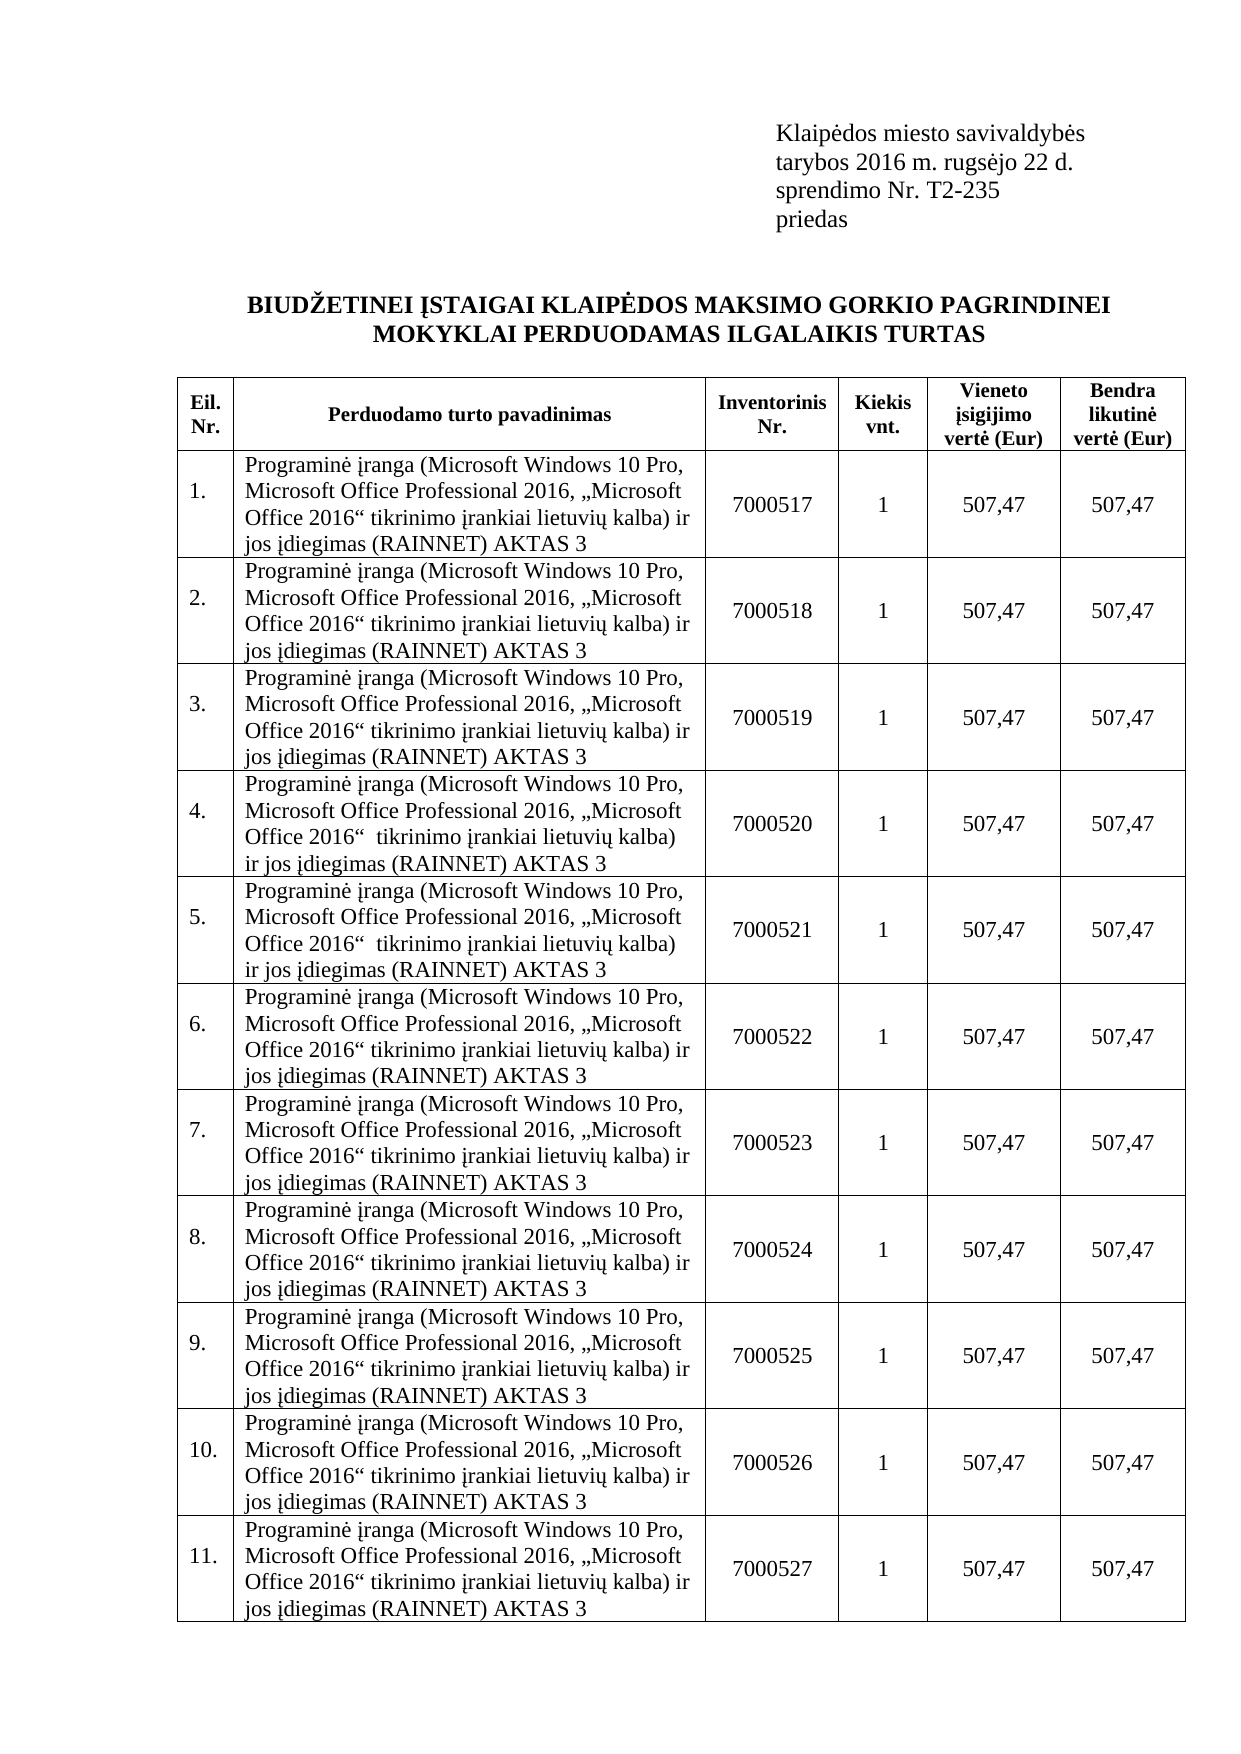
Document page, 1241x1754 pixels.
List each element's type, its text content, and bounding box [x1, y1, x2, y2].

table_header Perduodamo turto pavadinimas [234, 378, 705, 450]
table_cell 507,47 [1061, 664, 1185, 769]
table_cell 1 [839, 1303, 927, 1408]
table_cell 507,47 [1061, 984, 1185, 1089]
table_cell 507,47 [1061, 1196, 1185, 1302]
table_cell 7000525 [706, 1303, 838, 1408]
table_cell sprendimo Nr. T2-235 [764, 176, 1192, 204]
table_cell 7000518 [706, 558, 838, 663]
table_header Klaipėdos miesto savivaldybės [764, 118, 1192, 147]
table_header Eil. Nr. [178, 378, 233, 450]
table_cell 507,47 [1061, 877, 1185, 982]
table_cell 507,47 [928, 1303, 1060, 1408]
table_cell [178, 1516, 233, 1621]
table_cell 7000517 [706, 451, 838, 557]
table_cell 1 [839, 558, 927, 663]
table_header Vieneto įsigijimo vertė (Eur) [928, 378, 1060, 450]
table_cell 507,47 [928, 1409, 1060, 1515]
table_cell 1 [839, 1516, 927, 1621]
table_cell priedas [764, 204, 1192, 233]
table_cell 1 [839, 1409, 927, 1515]
table_cell [178, 984, 233, 1089]
table_cell 7000527 [706, 1516, 838, 1621]
table_cell 7000520 [706, 771, 838, 876]
table_cell 507,47 [1061, 558, 1185, 663]
table_cell 507,47 [1061, 451, 1185, 557]
table_cell 507,47 [928, 1516, 1060, 1621]
table_cell 1 [839, 1196, 927, 1302]
table_cell 7000523 [706, 1090, 838, 1195]
table_cell 507,47 [1061, 1303, 1185, 1408]
table_cell [178, 1090, 233, 1195]
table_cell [234, 1516, 705, 1621]
table_cell [178, 1196, 233, 1302]
table_cell 507,47 [1061, 1516, 1185, 1621]
table_header Inventorinis Nr. [706, 378, 838, 450]
table_cell [178, 451, 233, 557]
table_cell 7000519 [706, 664, 838, 769]
table_cell 507,47 [928, 1090, 1060, 1195]
table_cell 507,47 [928, 664, 1060, 769]
table_cell [178, 558, 233, 663]
table_cell 1 [839, 877, 927, 982]
table_cell [178, 877, 233, 982]
table_cell 1 [839, 1090, 927, 1195]
table_cell 507,47 [928, 1196, 1060, 1302]
table_cell 7000526 [706, 1409, 838, 1515]
table_header Kiekis vnt. [839, 378, 927, 450]
table_cell [178, 664, 233, 769]
table_cell 507,47 [928, 877, 1060, 982]
table_cell 507,47 [928, 984, 1060, 1089]
table_cell 507,47 [928, 558, 1060, 663]
table_header Bendra likutinė vertė (Eur) [1061, 378, 1185, 450]
table_cell 7000522 [706, 984, 838, 1089]
table_cell 7000524 [706, 1196, 838, 1302]
table_cell 7000521 [706, 877, 838, 982]
table_cell [178, 771, 233, 876]
table_cell 1 [839, 984, 927, 1089]
table_cell 507,47 [1061, 771, 1185, 876]
table_cell 507,47 [1061, 1090, 1185, 1195]
text BIUDŽETINEI ĮSTAIGAI KLAIPĖDOS MAKSIMO GORKIO PAGRINDINEI MOKYKLAI PERDUODAMAS ILGALAIKIS TURTAS [177, 291, 1181, 348]
table_cell 507,47 [928, 451, 1060, 557]
table_cell tarybos 2016 m. rugsėjo 22 d. [764, 147, 1192, 176]
table_cell 507,47 [928, 771, 1060, 876]
table_cell 507,47 [1061, 1409, 1185, 1515]
table_cell [178, 1409, 233, 1515]
table_cell 1 [839, 451, 927, 557]
table_cell 1 [839, 771, 927, 876]
table_cell [178, 1303, 233, 1408]
table_cell 1 [839, 664, 927, 769]
